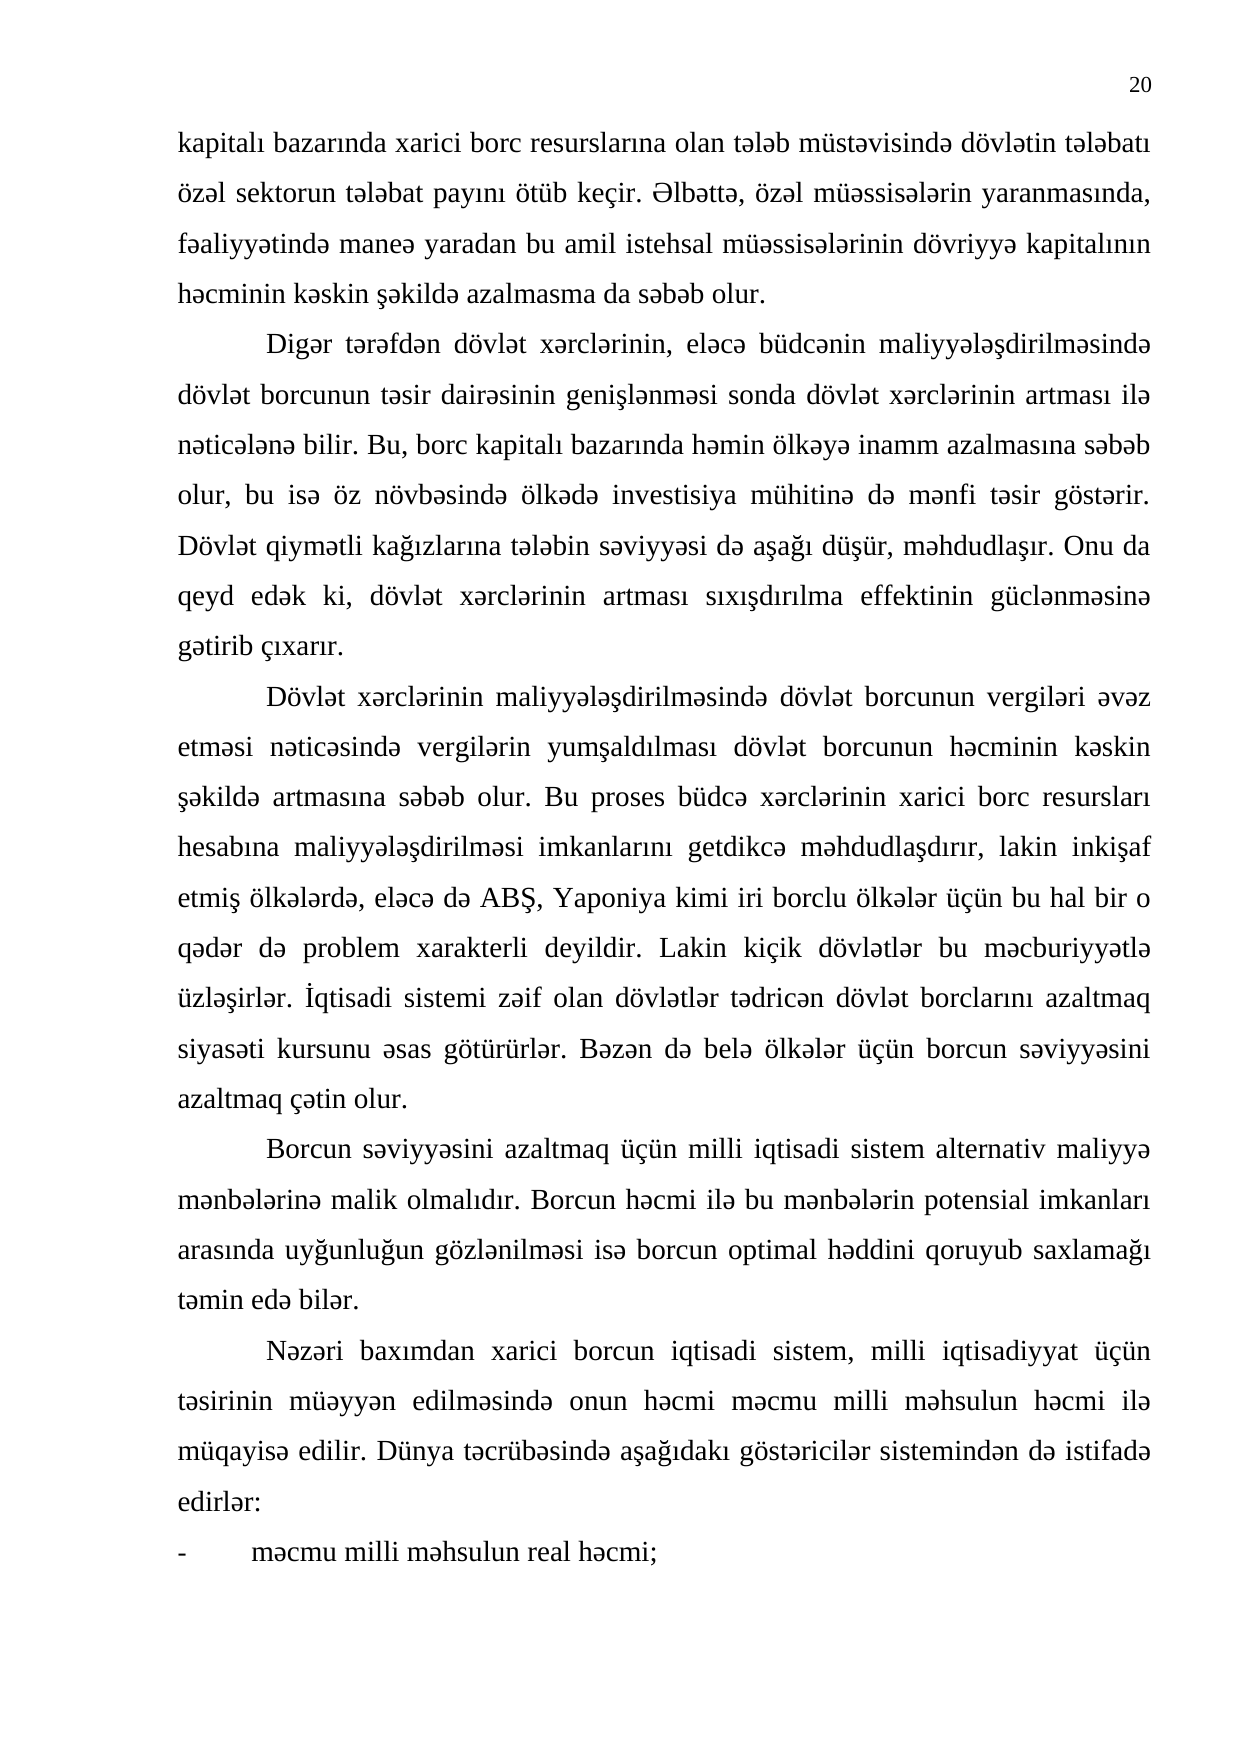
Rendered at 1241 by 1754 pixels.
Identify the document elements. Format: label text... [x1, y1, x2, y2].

text Nəzəri baxımdan xarici borcun iqtisadi sistem, milli iqtisadiyyat üçün təsirinin müəyyən edilməsində onun həcmi məcmu milli məhsulun həcmi ilə müqayisə edilir. Dünya təcrübəsində aşağıdakı göstəricilər sistemindən də istifadə edirlər: [177, 1333, 1152, 1517]
list məcmu milli məhsulun real həcmi; [177, 1534, 1152, 1567]
text Digər tərəfdən dövlət xərclərinin, eləcə büdcənin maliyyələşdirilməsində dövlət borcunun təsir dairəsinin genişlənməsi sonda dövlət xərclərinin artması ilə nəticələnə bilir. Bu, borc kapitalı bazarında həmin ölkəyə inamm azalmasına səbəb olur, bu isə öz növbəsində ölkədə investisiya mühitinə də mənfi təsir göstərir. Dövlət qiymətli kağızlarına tələbin səviyyəsi də aşağı düşür, məhdudlaşır. Onu da qeyd edək ki, dövlət xərclərinin artması sıxışdırılma effektinin güclənməsinə gətirib çıxarır. [177, 326, 1152, 662]
text Borcun səviyyəsini azaltmaq üçün milli iqtisadi sistem alternativ maliyyə mənbələrinə malik olmalıdır. Borcun həcmi ilə bu mənbələrin potensial imkanları arasında uyğunluğun gözlənilməsi isə borcun optimal həddini qoruyub saxlamağı təmin edə bilər. [177, 1131, 1152, 1316]
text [177, 125, 1152, 310]
text Dövlət xərclərinin maliyyələşdirilməsində dövlət borcunun vergiləri əvəz etməsi nəticəsində vergilərin yumşaldılması dövlət borcunun həcminin kəskin şəkildə artmasına səbəb olur. Bu proses büdcə xərclərinin xarici borc resursları hesabına maliyyələşdirilməsi imkanlarını getdikcə məhdudlaşdırır, lakin inkişaf etmiş ölkələrdə, eləcə də ABŞ, Yaponiya kimi iri borclu ölkələr üçün bu hal bir o qədər də problem xarakterli deyildir. Lakin kiçik dövlətlər bu məcburiyyətlə üzləşirlər. İqtisadi sistemi zəif olan dövlətlər tədricən dövlət borclarını azaltmaq siyasəti kursunu əsas götürürlər. Bəzən də belə ölkələr üçün borcun səviyyəsini azaltmaq çətin olur. [177, 679, 1152, 1115]
